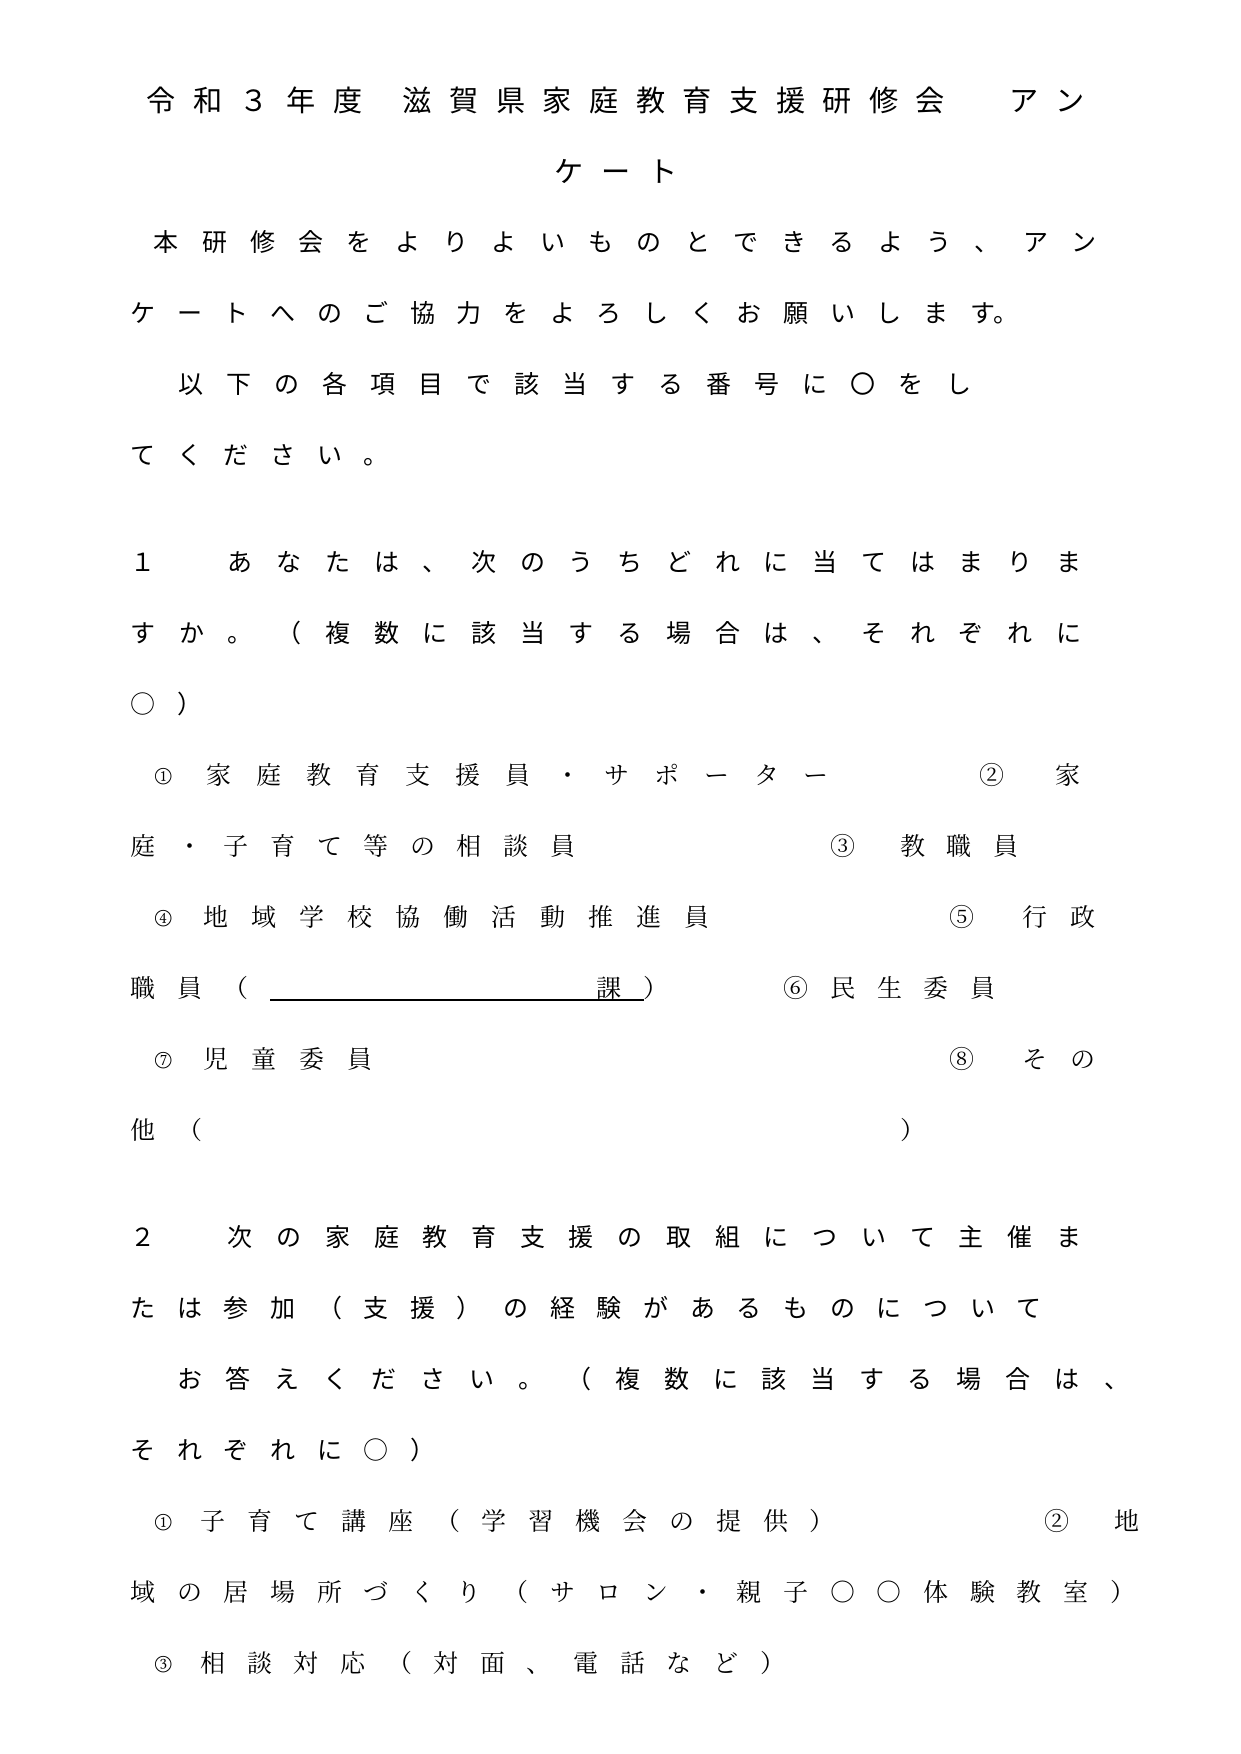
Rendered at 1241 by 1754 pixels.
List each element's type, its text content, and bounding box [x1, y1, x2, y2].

text 本研修会をよりよいものとできるよう、アンケートへのご協力をよろしくお願いします。 [130, 205, 1119, 347]
text ２ 次の家庭教育支援の取組について主催または参加（支援）の経験があるものについて [130, 1199, 1104, 1342]
text ① 子育て講座（学習機会の提供） ② 地域の居場所づくり（サロン・親子○○体験教室） [130, 1484, 1163, 1626]
text 令和３年度 滋賀県家庭教育支援研修会 アンケート [130, 63, 1119, 205]
text ① 家庭教育支援員・サポーター ② 家庭・子育て等の相談員 ③ 教職員 [130, 738, 1104, 880]
text ③ 相談対応（対面、電話など） [130, 1626, 993, 1697]
text お答えください。（複数に該当する場合は、それぞれに○） [130, 1342, 1104, 1484]
text 以下の各項目で該当する番号に〇をしてください。 [130, 347, 993, 489]
text ⑦ 児童委員 ⑧ その他（ ） [130, 1022, 1119, 1164]
text ④ 地域学校協働活動推進員 ⑤ 行政職員（ 課） ⑥民生委員 [130, 880, 1119, 1022]
text １ あなたは、次のうちどれに当てはまりますか。（複数に該当する場合は、それぞれに○） [130, 525, 1104, 738]
